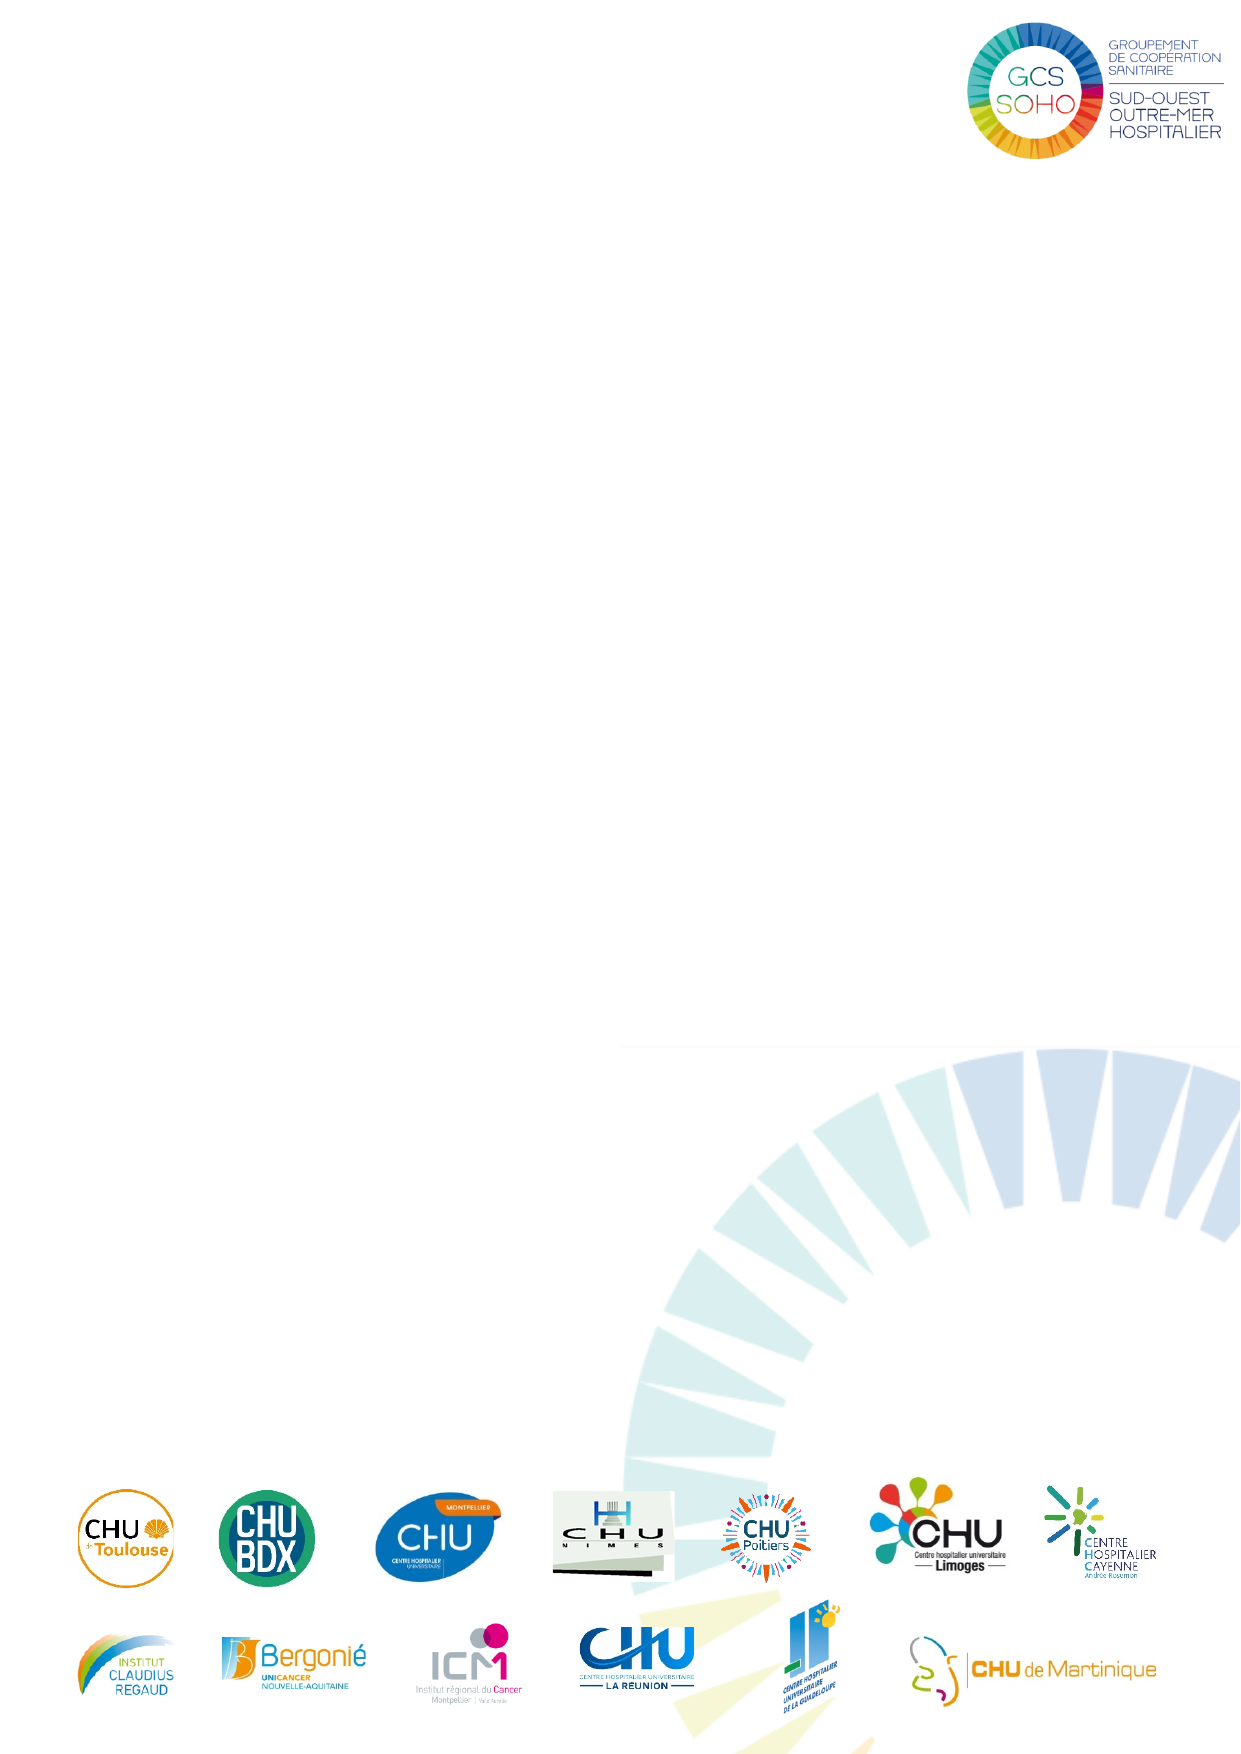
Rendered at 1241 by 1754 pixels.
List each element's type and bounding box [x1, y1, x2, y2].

picture [218, 1490, 315, 1587]
picture [367, 1490, 507, 1583]
picture [552, 1000, 1241, 1754]
picture [405, 1617, 533, 1710]
picture [967, 15, 1224, 159]
picture [76, 1489, 173, 1586]
picture [221, 1637, 366, 1689]
picture [74, 1625, 179, 1703]
